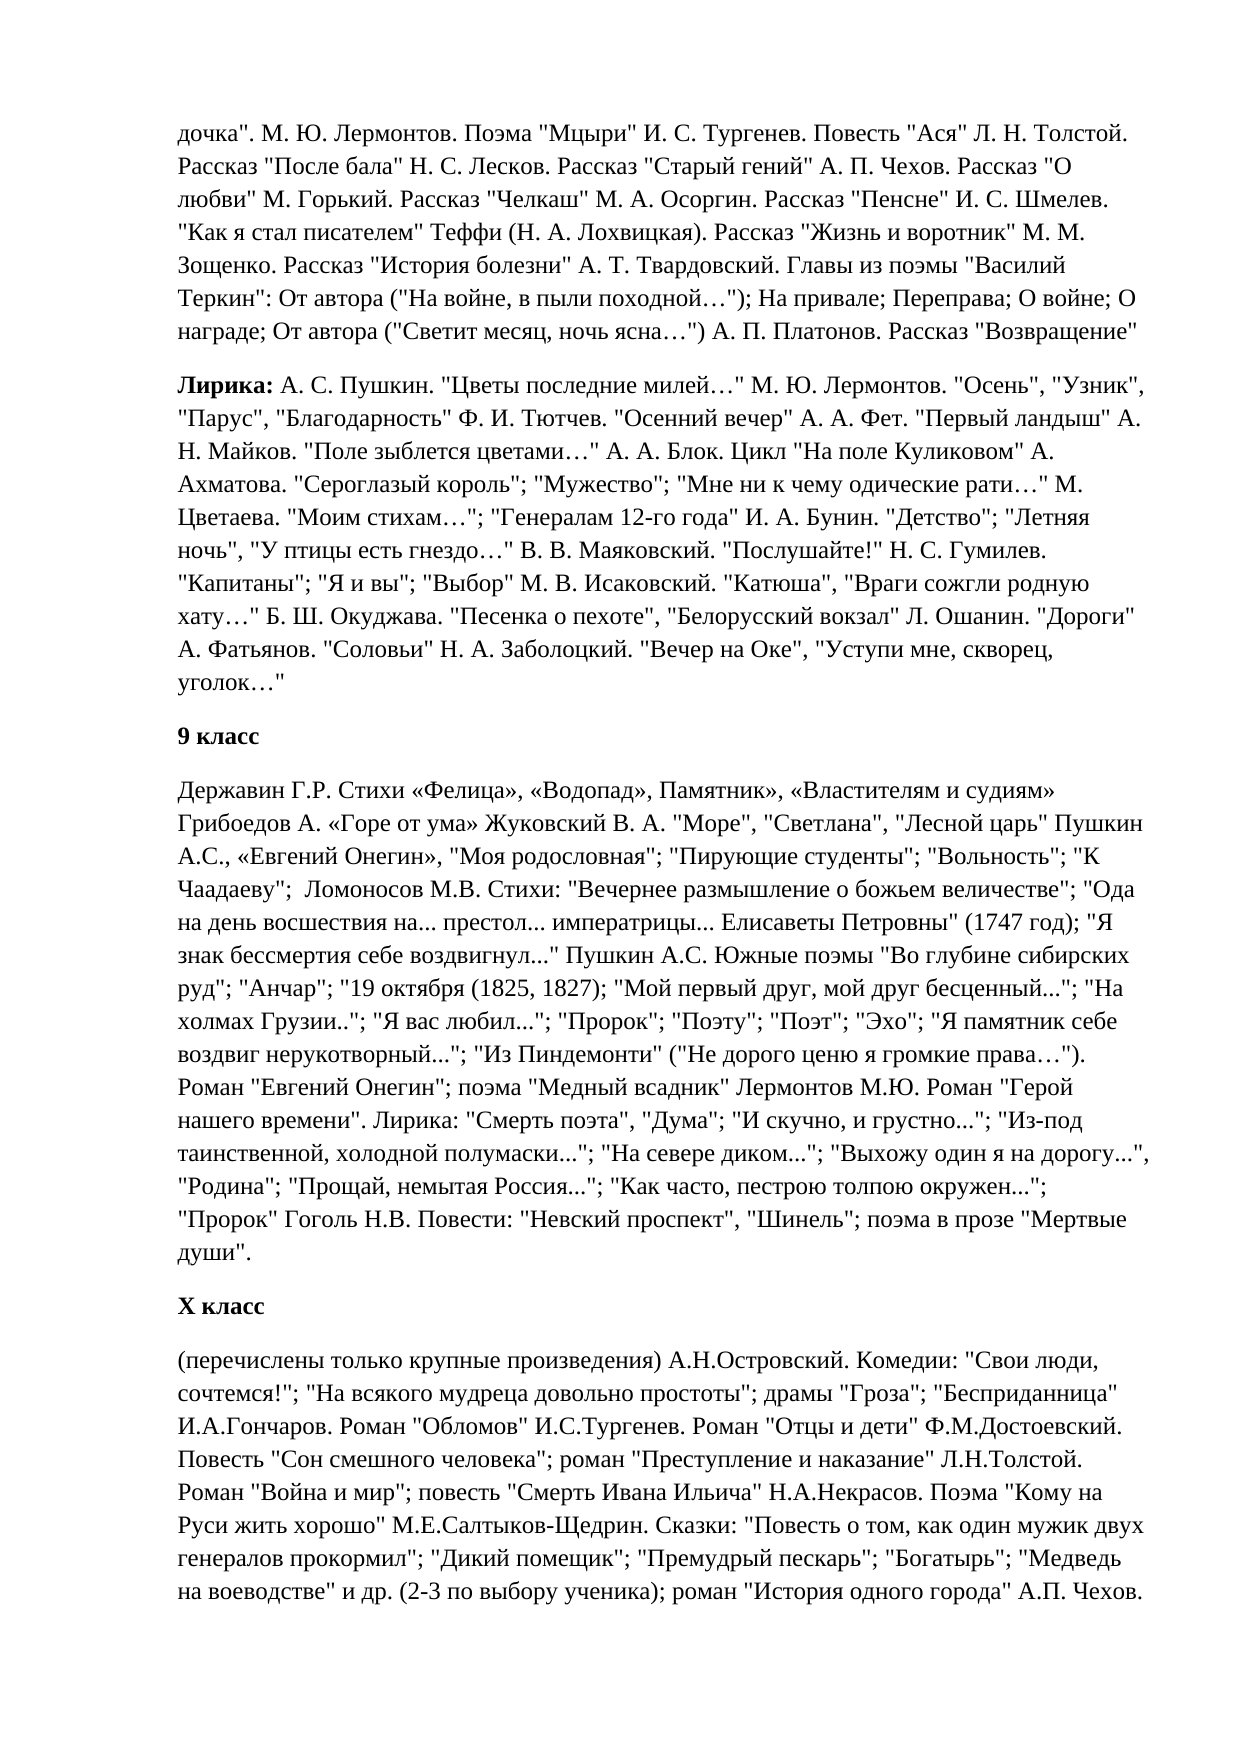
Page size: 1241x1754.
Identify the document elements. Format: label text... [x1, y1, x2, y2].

text X класс [177, 1291, 1152, 1320]
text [177, 1345, 1152, 1605]
text Лирика: А. С. Пушкин. "Цветы последние милей…" М. Ю. Лермонтов. "Осень", "Узник", "Парус", "Благодарность" Ф. И. Тютчев. "Осенний вечер" А. А. Фет. "Первый ландыш" А. Н. Майков. "Поле зыблется цветами…" А. А. Блок. Цикл "На поле Куликовом" А. Ахматова. "Сероглазый король"; "Мужество"; "Мне ни к чему одические рати…" М. Цветаева. "Моим стихам…"; "Генералам 12-го года" И. А. Бунин. "Детство"; "Летняя ночь", "У птицы есть гнездо…" В. В. Маяковский. "Послушайте!" Н. С. Гумилев. "Капитаны"; "Я и вы"; "Выбор" М. В. Исаковский. "Катюша", "Враги сожгли родную хату…" Б. Ш. Окуджава. "Песенка о пехоте", "Белорусский вокзал" Л. Ошанин. "Дороги" А. Фатьянов. "Соловьи" Н. А. Заболоцкий. "Вечер на Оке", "Уступи мне, скворец, уголок…" [177, 370, 1152, 696]
text Державин Г.Р. Стихи «Фелица», «Водопад», Памятник», «Властителям и судиям» Грибоедов А. «Горе от ума» Жуковский В. А. "Море", "Светлана", "Лесной царь" Пушкин А.С., «Евгений Онегин», "Моя родословная"; "Пирующие студенты"; "Вольность"; "К Чаадаеву"; Ломоносов М.В. Стихи: "Вечернее размышление о божьем величестве"; "Ода на день восшествия на... престол... императрицы... Елисаветы Петровны" (1747 год); "Я знак бессмертия себе воздвигнул..." Пушкин А.С. Южные поэмы "Во глубине сибирских руд"; "Анчар"; "19 октября (1825, 1827); "Мой первый друг, мой друг бесценный..."; "На холмах Грузии.."; "Я вас любил..."; "Пророк"; "Поэту"; "Поэт"; "Эхо"; "Я памятник себе воздвиг нерукотворный..."; "Из Пиндемонти" ("Не дорого ценю я громкие права…"). Роман "Евгений Онегин"; поэма "Медный всадник" Лермонтов М.Ю. Роман "Герой нашего времени". Лирика: "Смерть поэта", "Дума"; "И скучно, и грустно..."; "Из-под таинственной, холодной полумаски..."; "На севере диком..."; "Выхожу один я на дорогу...", "Родина"; "Прощай, немытая Россия..."; "Как часто, пестрою толпою окружен..."; "Пророк" Гоголь Н.В. Повести: "Невский проспект", "Шинель"; поэма в прозе "Мертвые души". [177, 775, 1152, 1266]
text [177, 118, 1152, 345]
text 9 класс [177, 721, 1152, 750]
